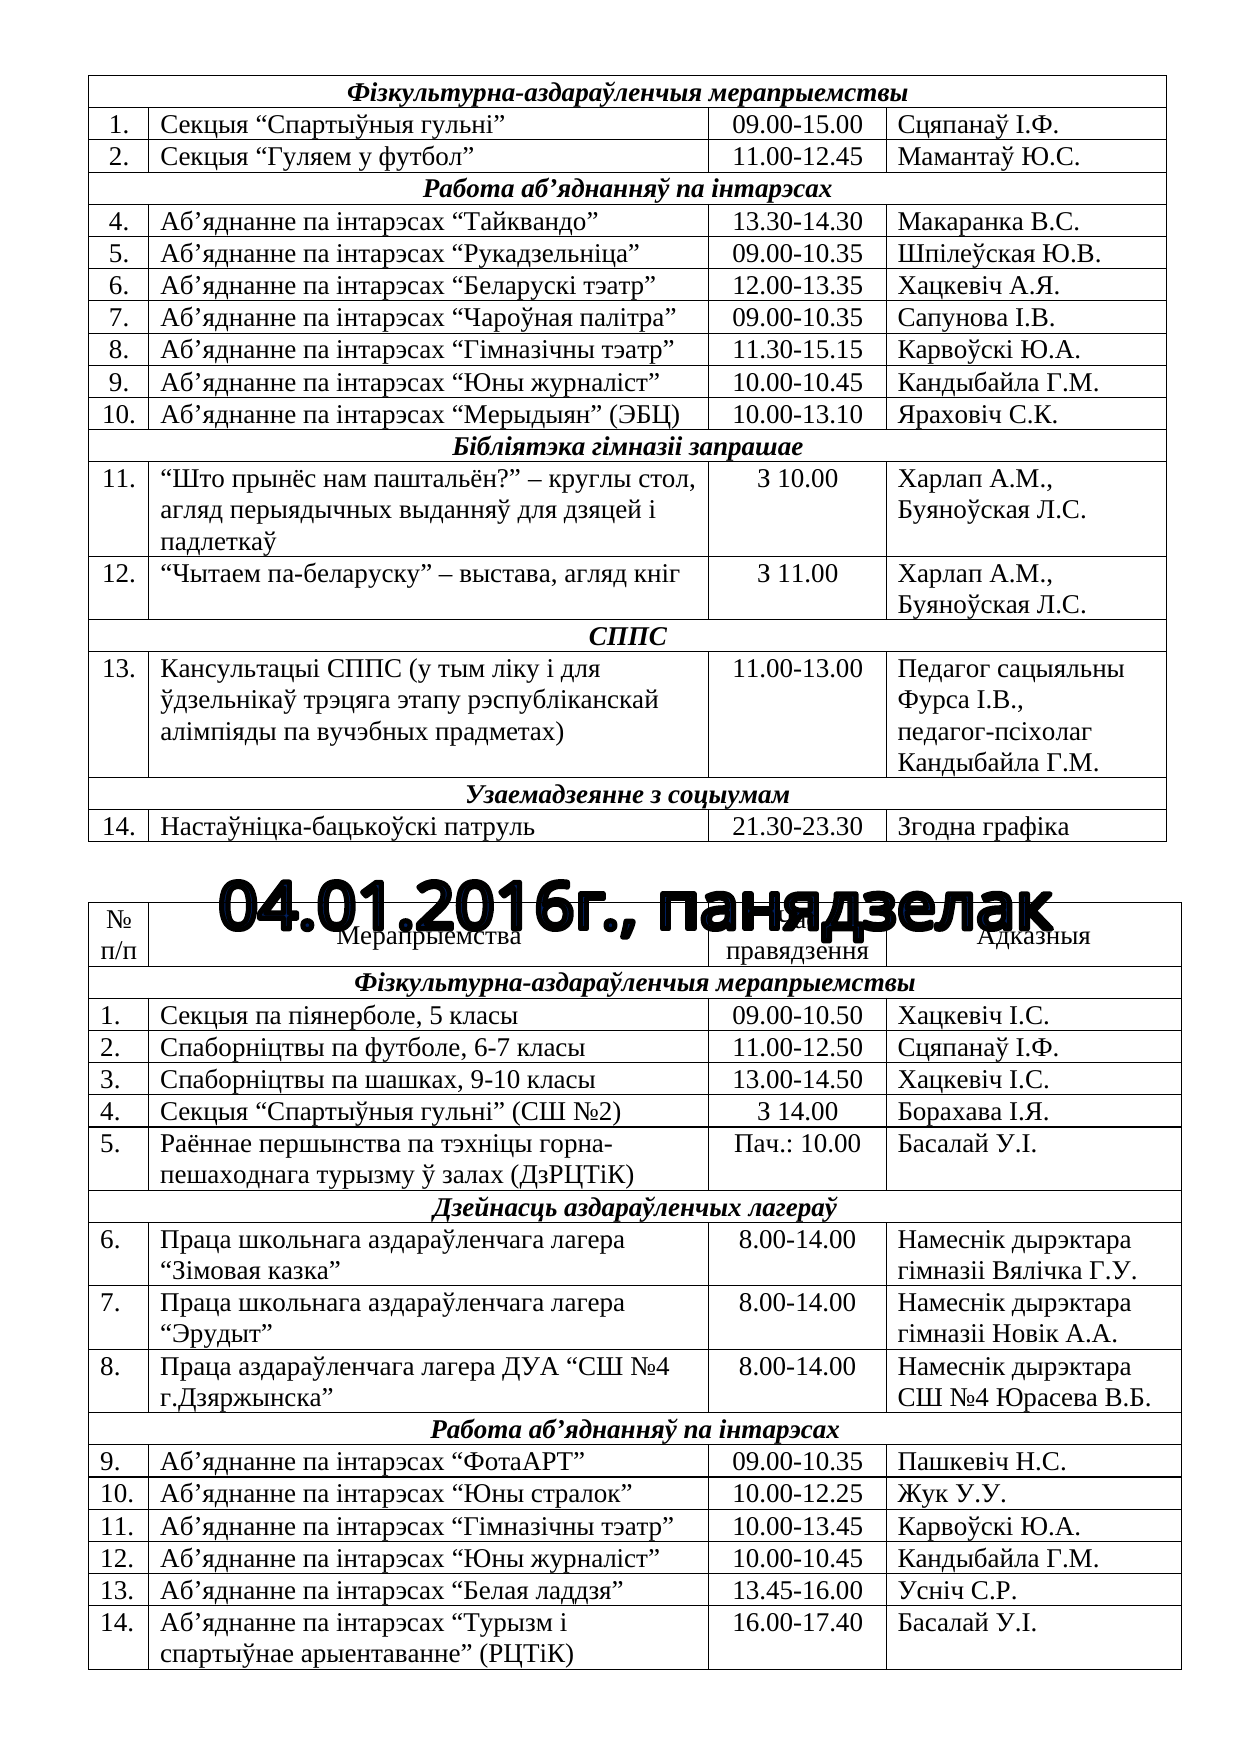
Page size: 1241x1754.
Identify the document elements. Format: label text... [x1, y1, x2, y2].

table_cell Басалай У.І. [887, 1128, 1181, 1190]
table_cell Аб’яднанне па інтарэсах “ФотаАРТ” [149, 1445, 708, 1476]
table_cell Харлап А.М., Буяноўская Л.С. [887, 557, 1166, 619]
table_cell З 14.00 [709, 1095, 886, 1126]
table_cell Аб’яднанне па інтарэсах “Гімназічны тэатр” [149, 1510, 708, 1541]
table_cell 5. [89, 1128, 148, 1190]
table_cell 09.00-10.35 [709, 301, 886, 332]
table_cell Педагог сацыяльны Фурса І.В., педагог-псіхолаг Кандыбайла Г.М. [887, 652, 1166, 777]
table_cell 09.00-10.35 [709, 1445, 886, 1476]
table_header Час правядзення [709, 903, 886, 966]
table_cell Аб’яднанне па інтарэсах “Турызм і спартыўнае арыентаванне” (РЦТіК) [149, 1606, 708, 1668]
table_cell “Што прынёс нам паштальён?” – круглы стол, агляд перыядычных выданняў для дзяцей і падлеткаў [149, 462, 708, 556]
table_cell Фізкультурна-аздараўленчыя мерапрыемствы [89, 967, 1181, 998]
table_cell Усніч С.Р. [887, 1574, 1181, 1605]
table_cell 13. [89, 652, 148, 777]
table_cell Басалай У.І. [887, 1606, 1181, 1668]
table_cell 8. [89, 334, 148, 365]
table_cell Аб’яднанне па інтарэсах “Юны журналіст” [149, 366, 708, 397]
table_cell Настаўніцка-бацькоўскі патруль [149, 810, 708, 841]
table_cell 10.00-10.45 [709, 1542, 886, 1573]
table_header Адказныя [887, 903, 1181, 966]
table_cell Аб’яднанне па інтарэсах “Чароўная палітра” [149, 301, 708, 332]
table_cell Секцыя “Спартыўныя гульні” [149, 108, 708, 139]
table_cell 14. [89, 1606, 148, 1668]
table_cell 10.00-13.45 [709, 1510, 886, 1541]
table_cell 11.00-12.50 [709, 1031, 886, 1062]
table_cell Сцяпанаў І.Ф. [887, 1031, 1181, 1062]
table_cell Аб’яднанне па інтарэсах “Рукадзельніца” [149, 237, 708, 268]
table_cell Аб’яднанне па інтарэсах “Беларускі тэатр” [149, 269, 708, 300]
table_cell 13.30-14.30 [709, 205, 886, 236]
table_cell 3. [89, 1063, 148, 1094]
table_cell Сапунова І.В. [887, 301, 1166, 332]
table_cell 16.00-17.40 [709, 1606, 886, 1668]
table_cell Кандыбайла Г.М. [887, 1542, 1181, 1573]
table_cell 11.30-15.15 [709, 334, 886, 365]
table_cell 09.00-10.50 [709, 999, 886, 1030]
table_cell Аб’яднанне па інтарэсах “Мерыдыян” (ЭБЦ) [149, 398, 708, 429]
table_cell Хацкевіч І.С. [887, 1063, 1181, 1094]
table_cell Сцяпанаў І.Ф. [887, 108, 1166, 139]
table_cell Жук У.У. [887, 1478, 1181, 1508]
table_cell 10. [89, 1478, 148, 1508]
table_cell Аб’яднанне па інтарэсах “Белая ладдзя” [149, 1574, 708, 1605]
table_cell 1. [89, 999, 148, 1030]
table_cell 10.00-13.10 [709, 398, 886, 429]
table_cell Спаборніцтвы па футболе, 6-7 класы [149, 1031, 708, 1062]
table_cell Яраховіч С.К. [887, 398, 1166, 429]
table_cell 9. [89, 366, 148, 397]
table_cell 4. [89, 1095, 148, 1126]
table_cell 11.00-13.00 [709, 652, 886, 777]
table_cell Праца школьнага аздараўленчага лагера “Эрудыт” [149, 1286, 708, 1349]
table_cell 6. [89, 269, 148, 300]
table_cell Секцыя па піянерболе, 5 класы [149, 999, 708, 1030]
table_cell 10.00-12.25 [709, 1478, 886, 1508]
table_cell Мамантаў Ю.С. [887, 140, 1166, 172]
table_cell 10.00-10.45 [709, 366, 886, 397]
table_cell Намеснік дырэктара СШ №4 Юрасева В.Б. [887, 1350, 1181, 1412]
table_cell Пач.: 10.00 [709, 1128, 886, 1190]
table_cell 14. [89, 810, 148, 841]
table_cell 8.00-14.00 [709, 1223, 886, 1285]
table_cell Бібліятэка гімназіі запрашае [89, 430, 1166, 461]
table_cell З 11.00 [709, 557, 886, 619]
table_cell 12. [89, 1542, 148, 1573]
table_header № п/п [89, 903, 148, 966]
table_cell 13.00-14.50 [709, 1063, 886, 1094]
table_cell Карвоўскі Ю.А. [887, 334, 1166, 365]
table_cell 8.00-14.00 [709, 1286, 886, 1349]
table_cell Макаранка В.С. [887, 205, 1166, 236]
table_cell 2. [89, 140, 148, 172]
table_cell Дзейнасць аздараўленчых лагераў [89, 1191, 1181, 1222]
table_cell 11.00-12.45 [709, 140, 886, 172]
table_cell Праца школьнага аздараўленчага лагера “Зімовая казка” [149, 1223, 708, 1285]
table_cell 8.00-14.00 [709, 1350, 886, 1412]
table_cell Работа аб’яднанняў па інтарэсах [89, 173, 1166, 204]
table_cell 8. [89, 1350, 148, 1412]
table_cell Намеснік дырэктара гімназіі Вялічка Г.У. [887, 1223, 1181, 1285]
table_cell Аб’яднанне па інтарэсах “Юны журналіст” [149, 1542, 708, 1573]
table_header Мерапрыемства [149, 903, 708, 966]
table_cell Аб’яднанне па інтарэсах “Гімназічны тэатр” [149, 334, 708, 365]
table_cell 1. [89, 108, 148, 139]
table_cell Фізкультурна-аздараўленчыя мерапрыемствы [89, 76, 1166, 107]
table_cell 11. [89, 1510, 148, 1541]
table_cell 11. [89, 462, 148, 556]
table_cell Аб’яднанне па інтарэсах “Юны стралок” [149, 1478, 708, 1508]
table_cell 2. [89, 1031, 148, 1062]
table_cell Спаборніцтвы па шашках, 9-10 класы [149, 1063, 708, 1094]
table_cell 09.00-10.35 [709, 237, 886, 268]
table_cell 7. [89, 1286, 148, 1349]
table_cell Узаемадзеянне з соцыумам [89, 778, 1166, 809]
table_cell Аб’яднанне па інтарэсах “Тайквандо” [149, 205, 708, 236]
table_cell “Чытаем па-беларуску” – выстава, агляд кніг [149, 557, 708, 619]
table_cell 9. [89, 1445, 148, 1476]
table_cell Шпілеўская Ю.В. [887, 237, 1166, 268]
table_cell Харлап А.М., Буяноўская Л.С. [887, 462, 1166, 556]
table_cell 12.00-13.35 [709, 269, 886, 300]
table_cell Раённае першынства па тэхніцы горна-пешаходнага турызму ў залах (ДзРЦТіК) [149, 1128, 708, 1190]
table_cell Секцыя “Гуляем у футбол” [149, 140, 708, 172]
table_cell 5. [89, 237, 148, 268]
table_cell 09.00-15.00 [709, 108, 886, 139]
table_cell Пашкевіч Н.С. [887, 1445, 1181, 1476]
table_cell Намеснік дырэктара гімназіі Новік А.А. [887, 1286, 1181, 1349]
table_cell 13.45-16.00 [709, 1574, 886, 1605]
table_cell Праца аздараўленчага лагера ДУА “СШ №4 г.Дзяржынска” [149, 1350, 708, 1412]
table_cell Работа аб’яднанняў па інтарэсах [89, 1413, 1181, 1444]
table_cell СППС [89, 620, 1166, 651]
table_cell Згодна графіка [887, 810, 1166, 841]
table_cell 10. [89, 398, 148, 429]
table_cell 7. [89, 301, 148, 332]
table_cell Хацкевіч І.С. [887, 999, 1181, 1030]
table_cell 21.30-23.30 [709, 810, 886, 841]
table_cell Секцыя “Спартыўныя гульні” (СШ №2) [149, 1095, 708, 1126]
table_cell 13. [89, 1574, 148, 1605]
table_cell З 10.00 [709, 462, 886, 556]
table_cell Кандыбайла Г.М. [887, 366, 1166, 397]
table_cell Борахава І.Я. [887, 1095, 1181, 1126]
table_cell Хацкевіч А.Я. [887, 269, 1166, 300]
table_cell Кансультацыі СППС (у тым ліку і для ўдзельнікаў трэцяга этапу рэспубліканскай алімпіяды па вучэбных прадметах) [149, 652, 708, 777]
table_cell 12. [89, 557, 148, 619]
table_cell 4. [89, 205, 148, 236]
table_cell 6. [89, 1223, 148, 1285]
table_cell Карвоўскі Ю.А. [887, 1510, 1181, 1541]
